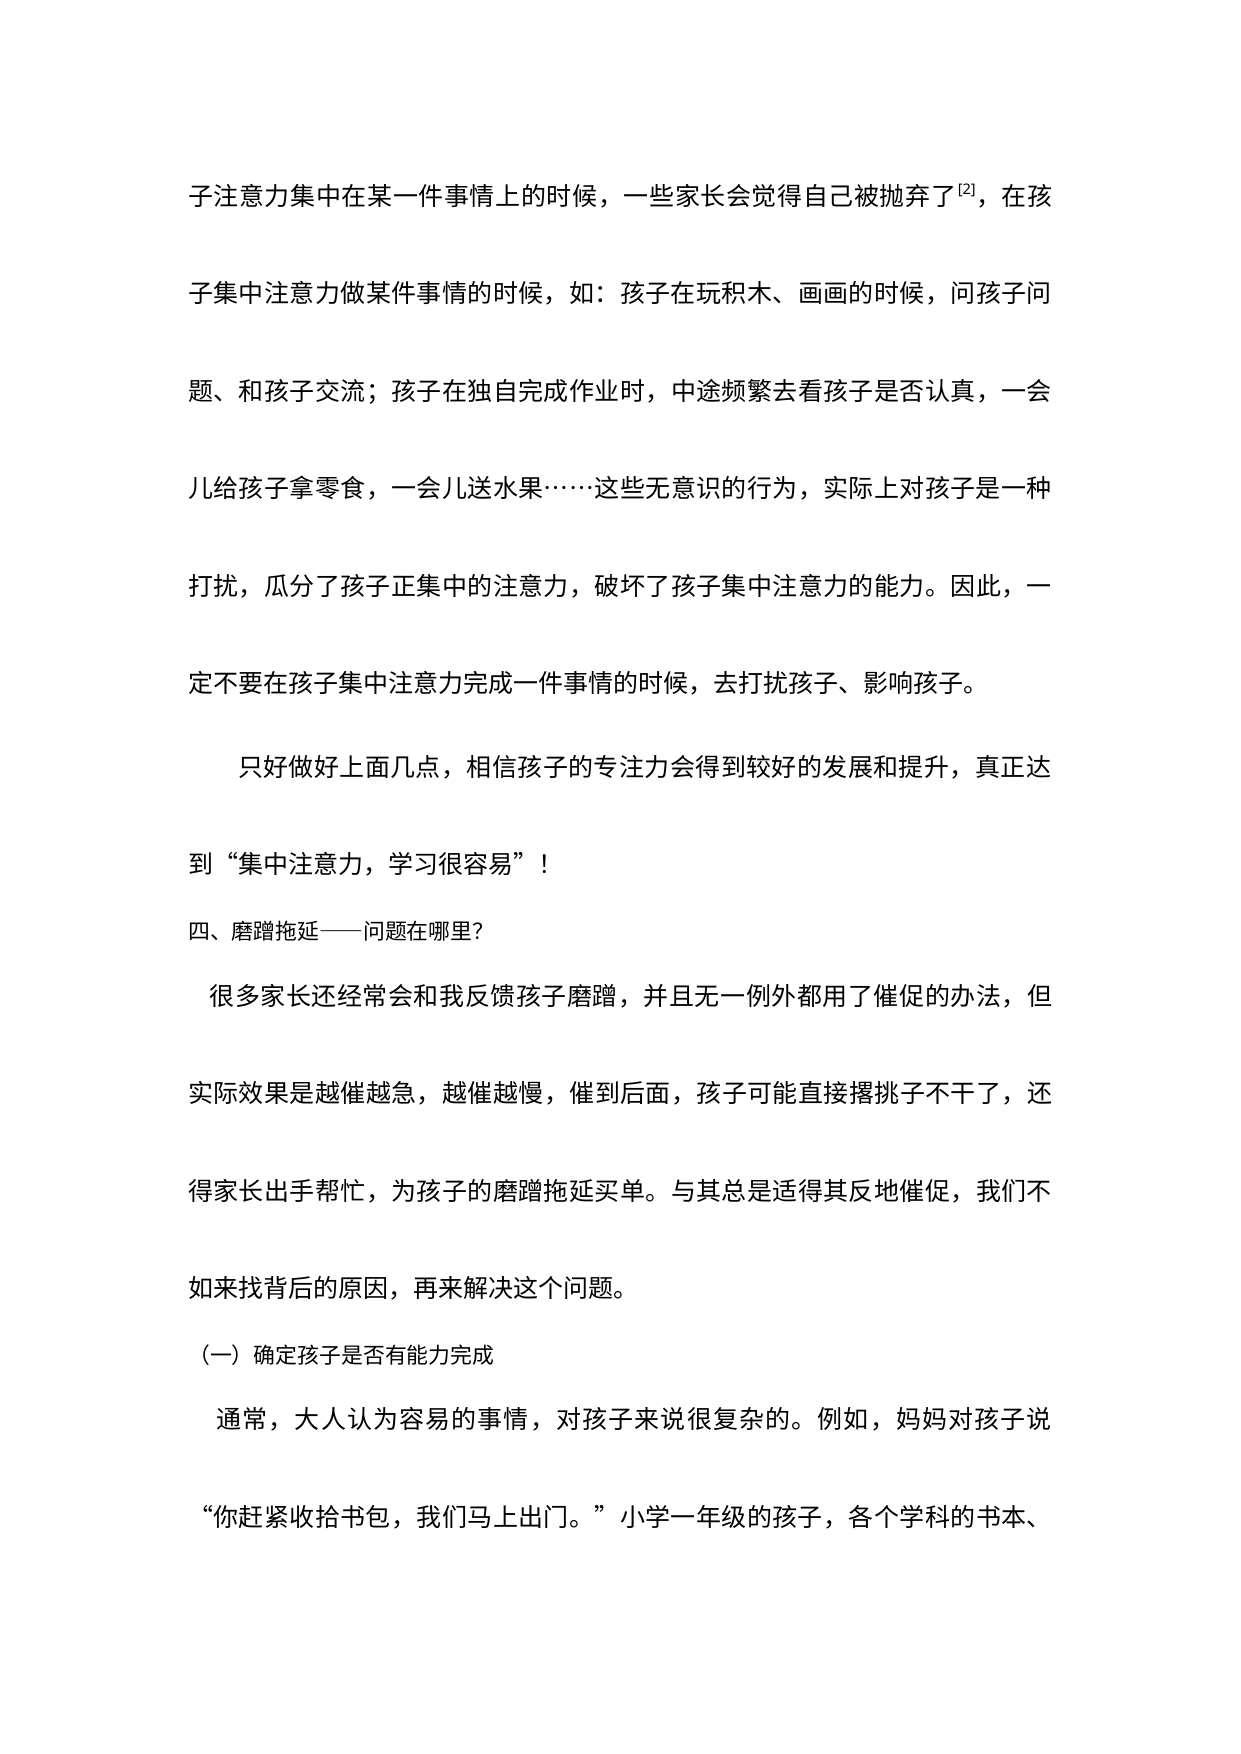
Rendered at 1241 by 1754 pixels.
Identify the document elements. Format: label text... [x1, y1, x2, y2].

list （一）确定孩子是否有能力完成 [188, 1337, 1052, 1370]
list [188, 162, 1052, 714]
list 四、磨蹭拖延——问题在哪里？ [188, 913, 1052, 946]
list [188, 1386, 1052, 1548]
list 很多家长还经常会和我反馈孩子磨蹭，并且无一例外都用了催促的办法，但实际效果是越催越急，越催越慢，催到后面，孩子可能直接撂挑子不干了，还得家长出手帮忙，为孩子的磨蹭拖延买单。与其总是适得其反地催促，我们不如来找背后的原因，再来解决这个问题。 [188, 962, 1052, 1319]
list 只好做好上面几点，相信孩子的专注力会得到较好的发展和提升，真正达到“集中注意力，学习很容易”！ [188, 733, 1052, 895]
